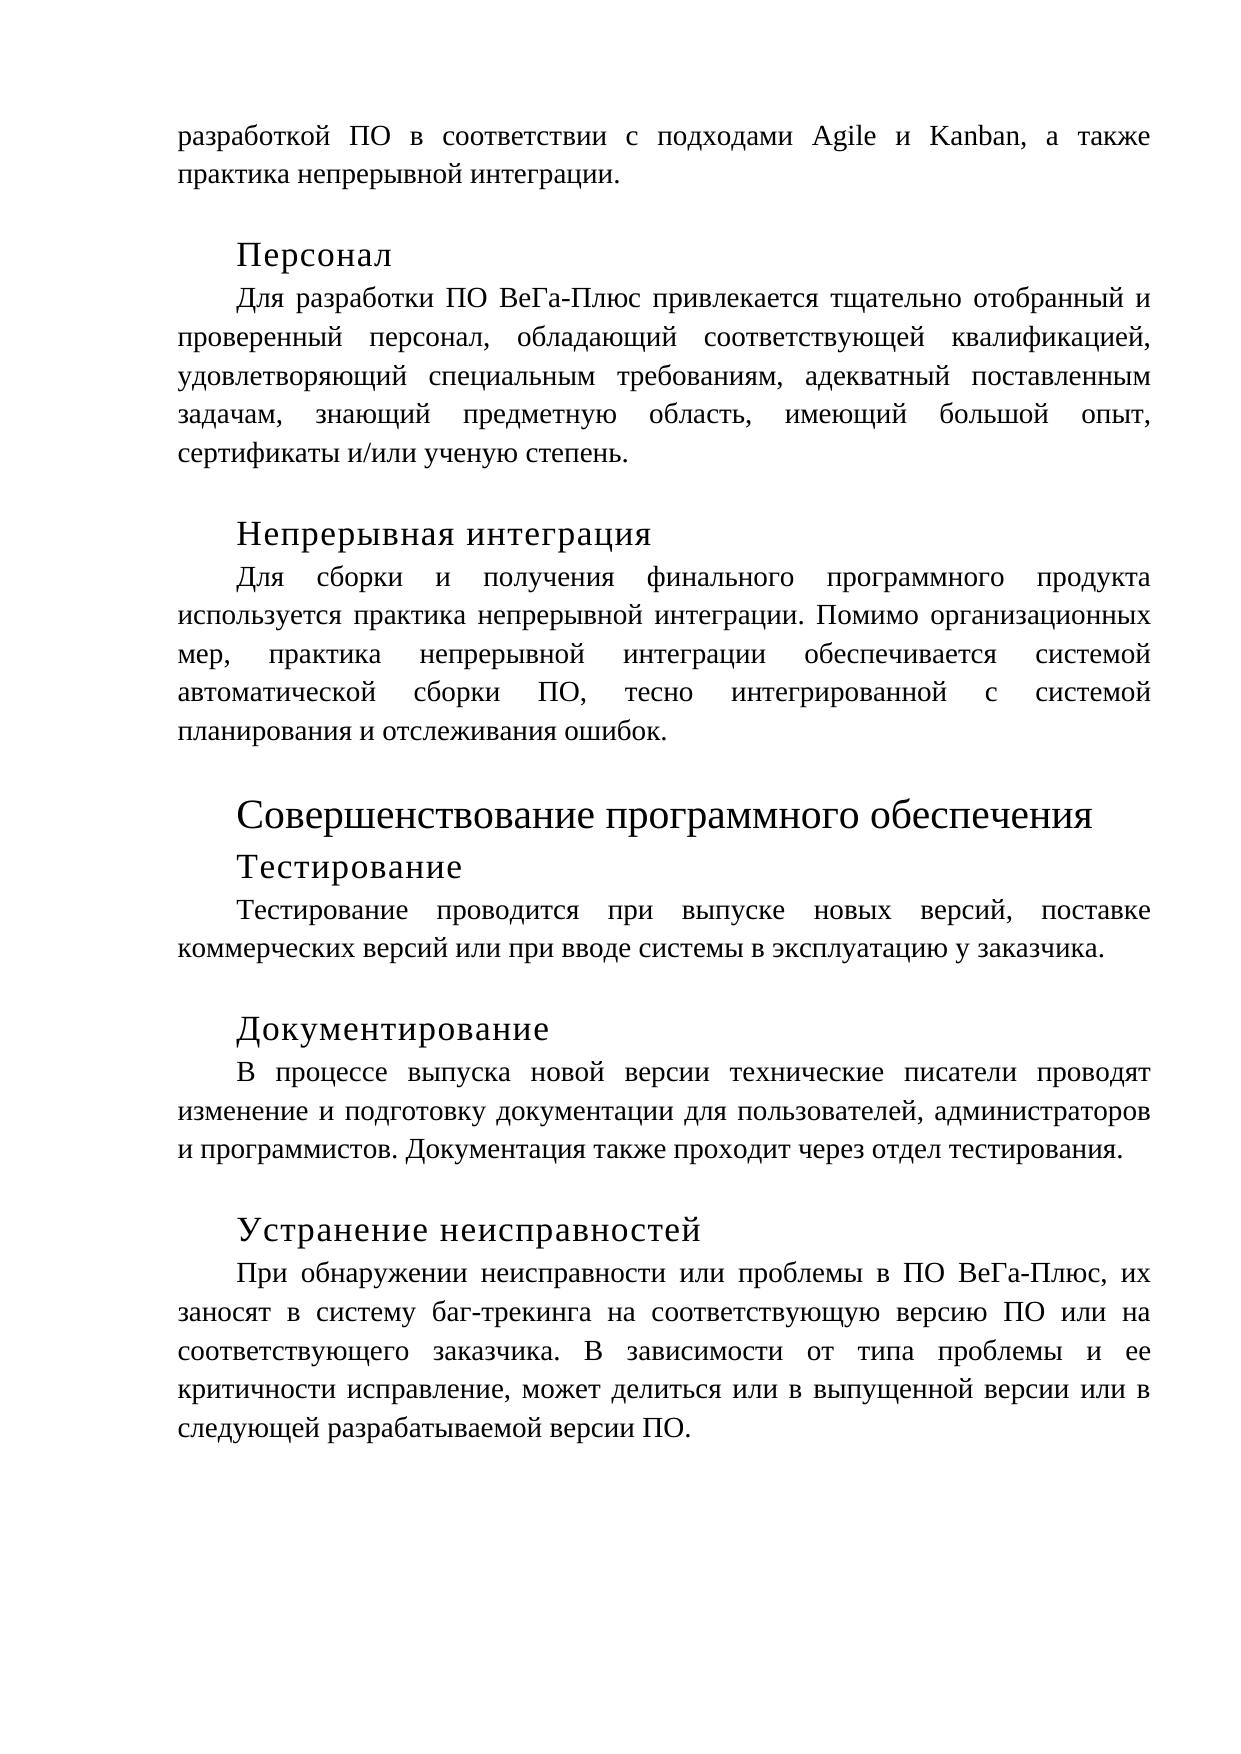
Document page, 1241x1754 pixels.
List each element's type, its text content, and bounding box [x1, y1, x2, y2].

subtitle Непрерывная интеграция [177, 512, 1152, 553]
text Для сборки и получения финального программного продукта используется практика непрерывной интеграции. Помимо организационных мер, практика непрерывной интеграции обеспечивается системой автоматической сборки ПО, тесно интегрированной с системой планирования и отслеживания ошибок. [177, 559, 1152, 746]
subtitle Совершенствование программного обеспечения [177, 790, 1152, 838]
subtitle Документирование [177, 1008, 1152, 1048]
subtitle Персонал [177, 234, 1152, 274]
subtitle Тестирование [177, 845, 1152, 886]
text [177, 118, 1152, 190]
text Тестирование проводится при выпуске новых версий, поставке коммерческих версий или при вводе системы в эксплуатацию у заказчика. [177, 892, 1152, 964]
text При обнаружении неисправности или проблемы в ПО ВеГа-Плюс, их заносят в систему баг-трекинга на соответствующую версию ПО или на соответствующего заказчика. В зависимости от типа проблемы и ее критичности исправление, может делиться или в выпущенной версии или в следующей разрабатываемой версии ПО. [177, 1256, 1152, 1443]
text Для разработки ПО ВеГа-Плюс привлекается тщательно отобранный и проверенный персонал, обладающий соответствующей квалификацией, удовлетворяющий специальным требованиям, адекватный поставленным задачам, знающий предметную область, имеющий большой опыт, сертификаты и/или ученую степень. [177, 281, 1152, 468]
subtitle Устранение неисправностей [177, 1209, 1152, 1249]
text В процессе выпуска новой версии технические писатели проводят изменение и подготовку документации для пользователей, администраторов и программистов. Документация также проходит через отдел тестирования. [177, 1054, 1152, 1165]
